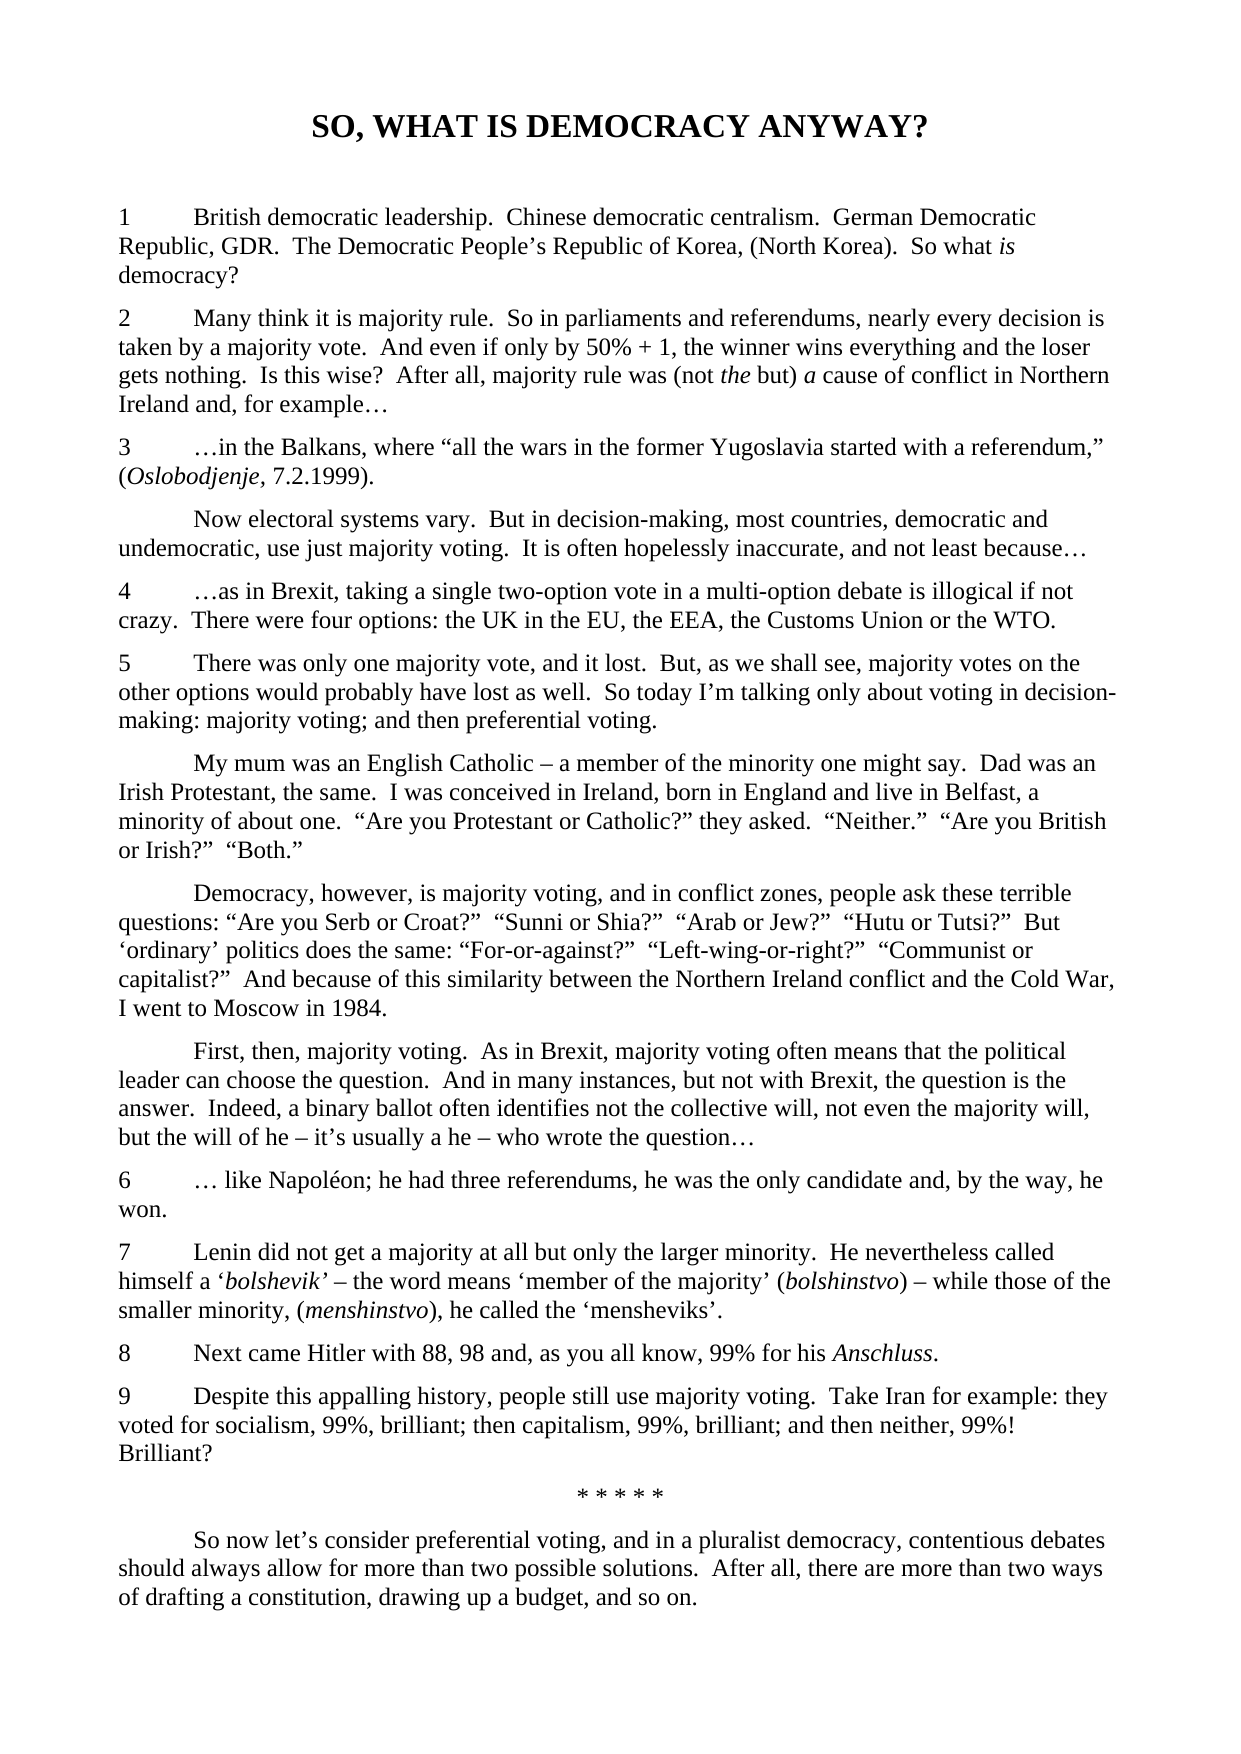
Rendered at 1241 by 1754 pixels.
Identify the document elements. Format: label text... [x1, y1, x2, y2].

text SO, WHAT IS DEMOCRACY ANYWAY? [118, 106, 1122, 145]
text 9 Despite this appalling history, people still use majority voting. Take Iran for example: they voted for socialism, 99%, brilliant; then capitalism, 99%, brilliant; and then neither, 99%! Brilliant? [118, 1381, 1122, 1467]
text 5 There was only one majority vote, and it lost. But, as we shall see, majority votes on the other options would probably have lost as well. So today I’m talking only about voting in decision-making: majority voting; and then preferential voting. [118, 648, 1122, 734]
text 3 …in the Balkans, where “all the wars in the former Yugoslavia started with a referendum,” (Oslobodjenje, 7.2.1999). [118, 432, 1122, 490]
text First, then, majority voting. As in Brexit, majority voting often means that the political leader can choose the question. And in many instances, but not with Brexit, the question is the answer. Indeed, a binary ballot often identifies not the collective will, not even the majority will, but the will of he – it’s usually a he – who wrote the question… [118, 1036, 1122, 1151]
text 7 Lenin did not get a majority at all but only the larger minority. He nevertheless called himself a ‘bolshevik’ – the word means ‘member of the majority’ (bolshinstvo) – while those of the smaller minority, (menshinstvo), he called the ‘mensheviks’. [118, 1237, 1122, 1323]
text 4 …as in Brexit, taking a single two-option vote in a multi-option debate is illogical if not crazy. There were four options: the UK in the EU, the EEA, the Customs Union or the WTO. [118, 576, 1122, 633]
text 8 Next came Hitler with 88, 98 and, as you all know, 99% for his Anschluss. [118, 1338, 1122, 1367]
text Now electoral systems vary. But in decision-making, most countries, democratic and undemocratic, use just majority voting. It is often hopelessly inaccurate, and not least because… [118, 504, 1122, 562]
text 2 Many think it is majority rule. So in parliaments and referendums, nearly every decision is taken by a majority vote. And even if only by 50% + 1, the winner wins everything and the loser gets nothing. Is this wise? After all, majority rule was (not the but) a cause of conflict in Northern Ireland and, for example… [118, 303, 1122, 418]
text Democracy, however, is majority voting, and in conflict zones, people ask these terrible questions: “Are you Serb or Croat?” “Sunni or Shia?” “Arab or Jew?” “Hutu or Tutsi?” But ‘ordinary’ politics does the same: “For-or-against?” “Left-wing-or-right?” “Communist or capitalist?” And because of this similarity between the Northern Ireland conflict and the Cold War, I went to Moscow in 1984. [118, 878, 1122, 1022]
text My mum was an English Catholic – a member of the minority one might say. Dad was an Irish Protestant, the same. I was conceived in Ireland, born in England and live in Belfast, a minority of about one. “Are you Protestant or Catholic?” they asked. “Neither.” “Are you British or Irish?” “Both.” [118, 748, 1122, 863]
text 1 British democratic leadership. Chinese democratic centralism. German Democratic Republic, GDR. The Democratic People’s Republic of Korea, (North Korea). So what is democracy? [118, 202, 1122, 288]
text 6 … like Napoléon; he had three referendums, he was the only candidate and, by the way, he won. [118, 1165, 1122, 1223]
text So now let’s consider preferential voting, and in a pluralist democracy, contentious debates should always allow for more than two possible solutions. After all, there are more than two ways of drafting a constitution, drawing up a budget, and so on. [118, 1525, 1122, 1611]
text * * * * * [118, 1482, 1122, 1510]
